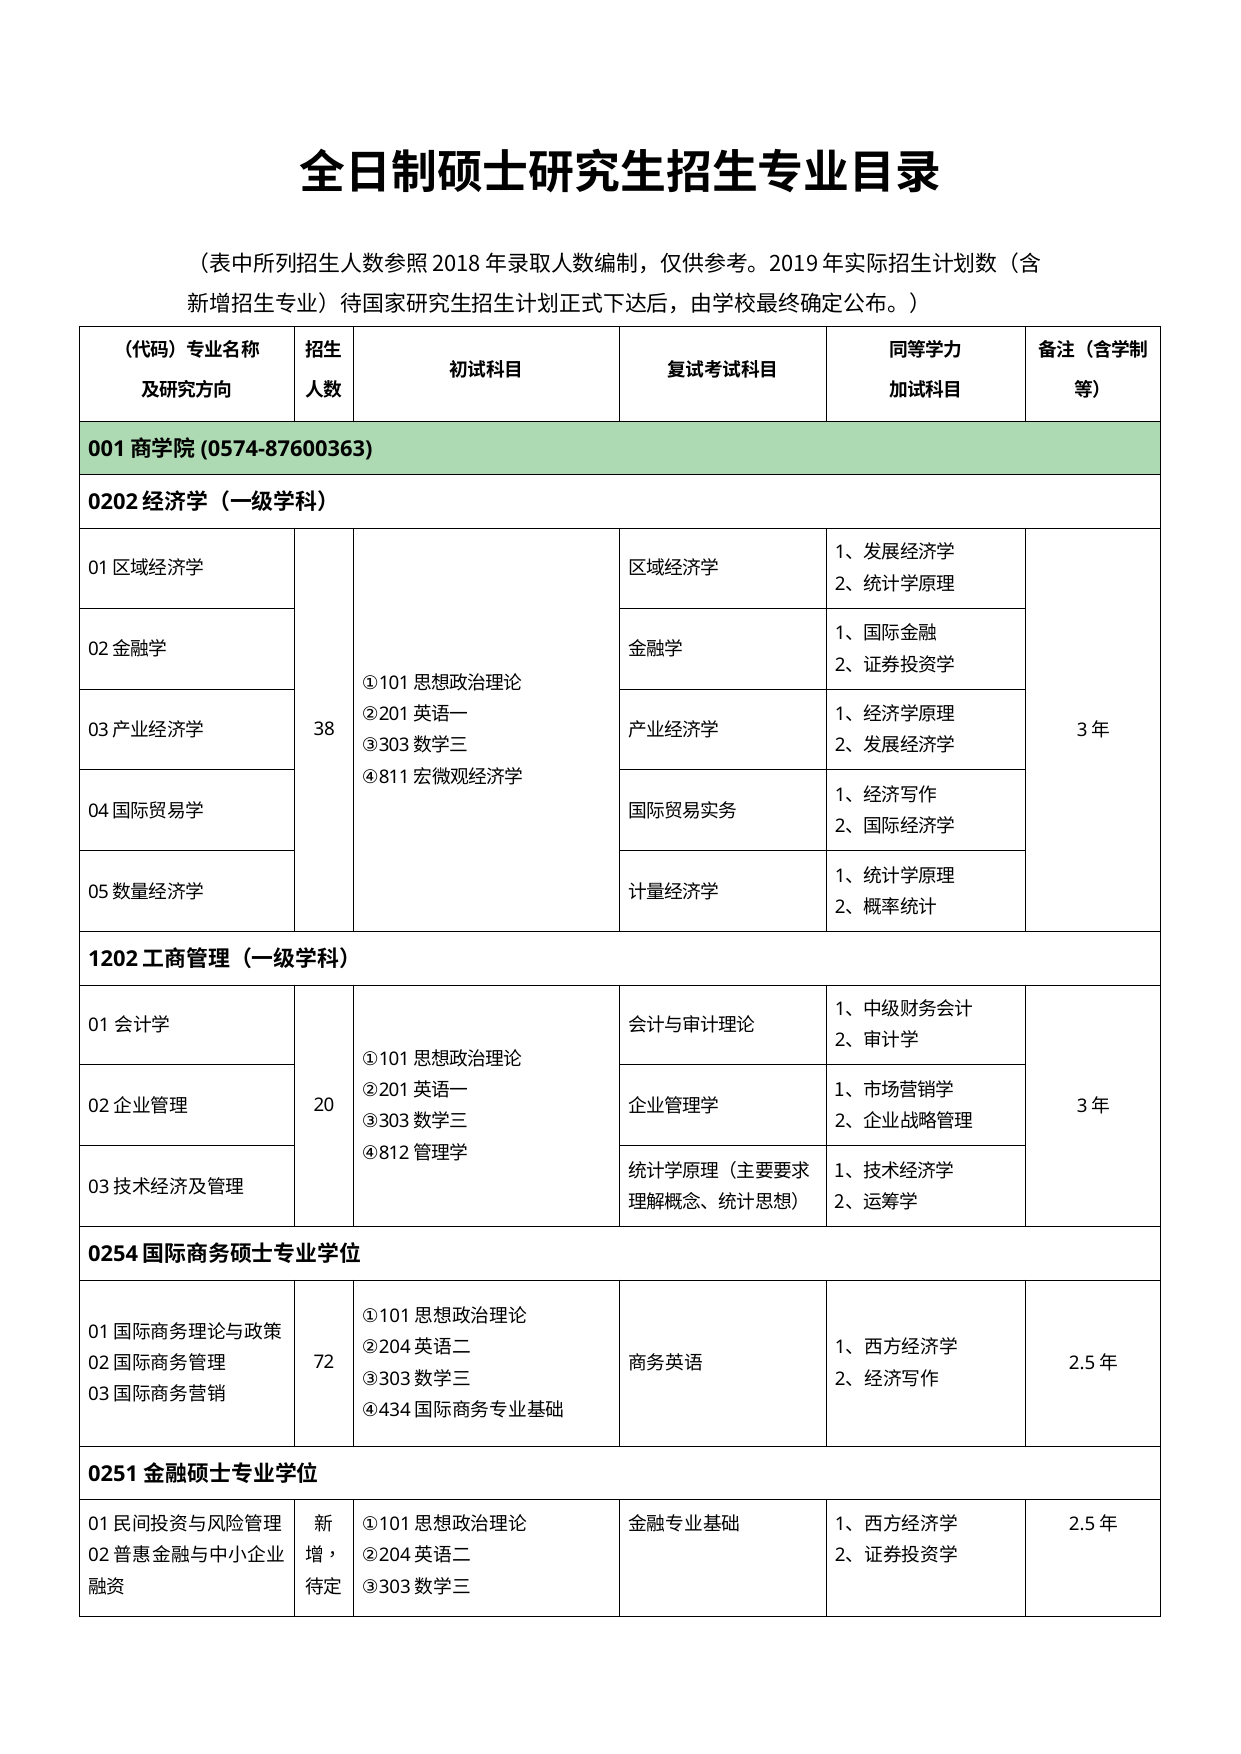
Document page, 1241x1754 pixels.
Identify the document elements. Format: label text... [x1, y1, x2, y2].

table_cell 03技术经济及管理 [80, 1146, 294, 1226]
table_cell 04国际贸易学 [80, 770, 294, 850]
table_cell ①101思想政治理论 ②204英语二 ③303数学三 ④434国际商务专业基础 [354, 1281, 619, 1446]
table_header 招生 人数 [295, 327, 353, 421]
table_header 备注（含学制等） [1026, 327, 1160, 421]
table_header 初试科目 [354, 327, 619, 421]
table_cell 商务英语 [620, 1281, 826, 1446]
table_cell 国际贸易实务 [620, 770, 826, 850]
table_cell 2.5年 [1026, 1281, 1160, 1446]
table_header （代码）专业名称 及研究方向 [80, 327, 294, 421]
table_cell 02企业管理 [80, 1065, 294, 1145]
table_cell 1202工商管理（一级学科） [80, 932, 1160, 984]
table_cell 1、中级财务会计 2、审计学 [827, 986, 1025, 1064]
table_cell 计量经济学 [620, 851, 826, 931]
table_cell 2.5年 [1026, 1500, 1160, 1616]
table_cell 38 [295, 529, 353, 931]
table_cell 01区域经济学 [80, 529, 294, 607]
table_cell 1、经济学原理 2、发展经济学 [827, 690, 1025, 769]
table_cell 统计学原理（主要要求理解概念、统计思想） [620, 1146, 826, 1226]
table_cell 产业经济学 [620, 690, 826, 769]
table_cell 3年 [1026, 529, 1160, 931]
subtitle 全日制硕士研究生招生专业目录 [187, 136, 1053, 202]
table_cell 02金融学 [80, 609, 294, 688]
table_cell 1、西方经济学 2、证券投资学 [827, 1500, 1025, 1616]
table_cell 0254国际商务硕士专业学位 [80, 1227, 1160, 1279]
table_cell 新增，待定 [295, 1500, 353, 1616]
table_cell 1、国际金融 2、证券投资学 [827, 609, 1025, 688]
table_header 复试考试科目 [620, 327, 826, 421]
table_cell 1、市场营销学 2、企业战略管理 [827, 1065, 1025, 1145]
table_cell 0251 金融硕士专业学位 [80, 1447, 1160, 1499]
table_cell 企业管理学 [620, 1065, 826, 1145]
table_cell 03产业经济学 [80, 690, 294, 769]
table_cell 05数量经济学 [80, 851, 294, 931]
table_cell 3年 [1026, 986, 1160, 1226]
table_cell 1、技术经济学 2、运筹学 [827, 1146, 1025, 1226]
table_cell ①101思想政治理论 ②201英语一 ③303数学三 ④811 宏微观经济学 [354, 529, 619, 931]
table_cell 1、发展经济学 2、统计学原理 [827, 529, 1025, 607]
table_cell 72 [295, 1281, 353, 1446]
table_cell 20 [295, 986, 353, 1226]
table_cell 1、经济写作 2、国际经济学 [827, 770, 1025, 850]
table_cell 01民间投资与风险管理 02普惠金融与中小企业融资 03资本运作与公司金融 [80, 1500, 294, 1616]
table_cell 001商学院 (0574-87600363) [80, 422, 1160, 474]
table_header 同等学力 加试科目 [827, 327, 1025, 421]
table_cell 0202经济学（一级学科） [80, 475, 1160, 528]
table_cell ①101思想政治理论 ②204英语二 ③303数学三 ④431金融学综合 [354, 1500, 619, 1616]
table_cell 会计与审计理论 [620, 986, 826, 1064]
text （表中所列招生人数参照2018年录取人数编制，仅供参考。2019年实际招生计划数（含新增招生专业）待国家研究生招生计划正式下达后，由学校最终确定公布。） [187, 246, 1053, 318]
table_cell 金融专业基础 [620, 1500, 826, 1616]
table_cell 区域经济学 [620, 529, 826, 607]
table_cell 1、统计学原理 2、概率统计 [827, 851, 1025, 931]
table_cell ①101思想政治理论 ②201英语一 ③303数学三 ④812管理学 [354, 986, 619, 1226]
table_cell 金融学 [620, 609, 826, 688]
table_cell 01 会计学 [80, 986, 294, 1064]
table_cell 1、西方经济学 2、经济写作 [827, 1281, 1025, 1446]
table_cell 01国际商务理论与政策 02国际商务管理 03国际商务营销 [80, 1281, 294, 1446]
